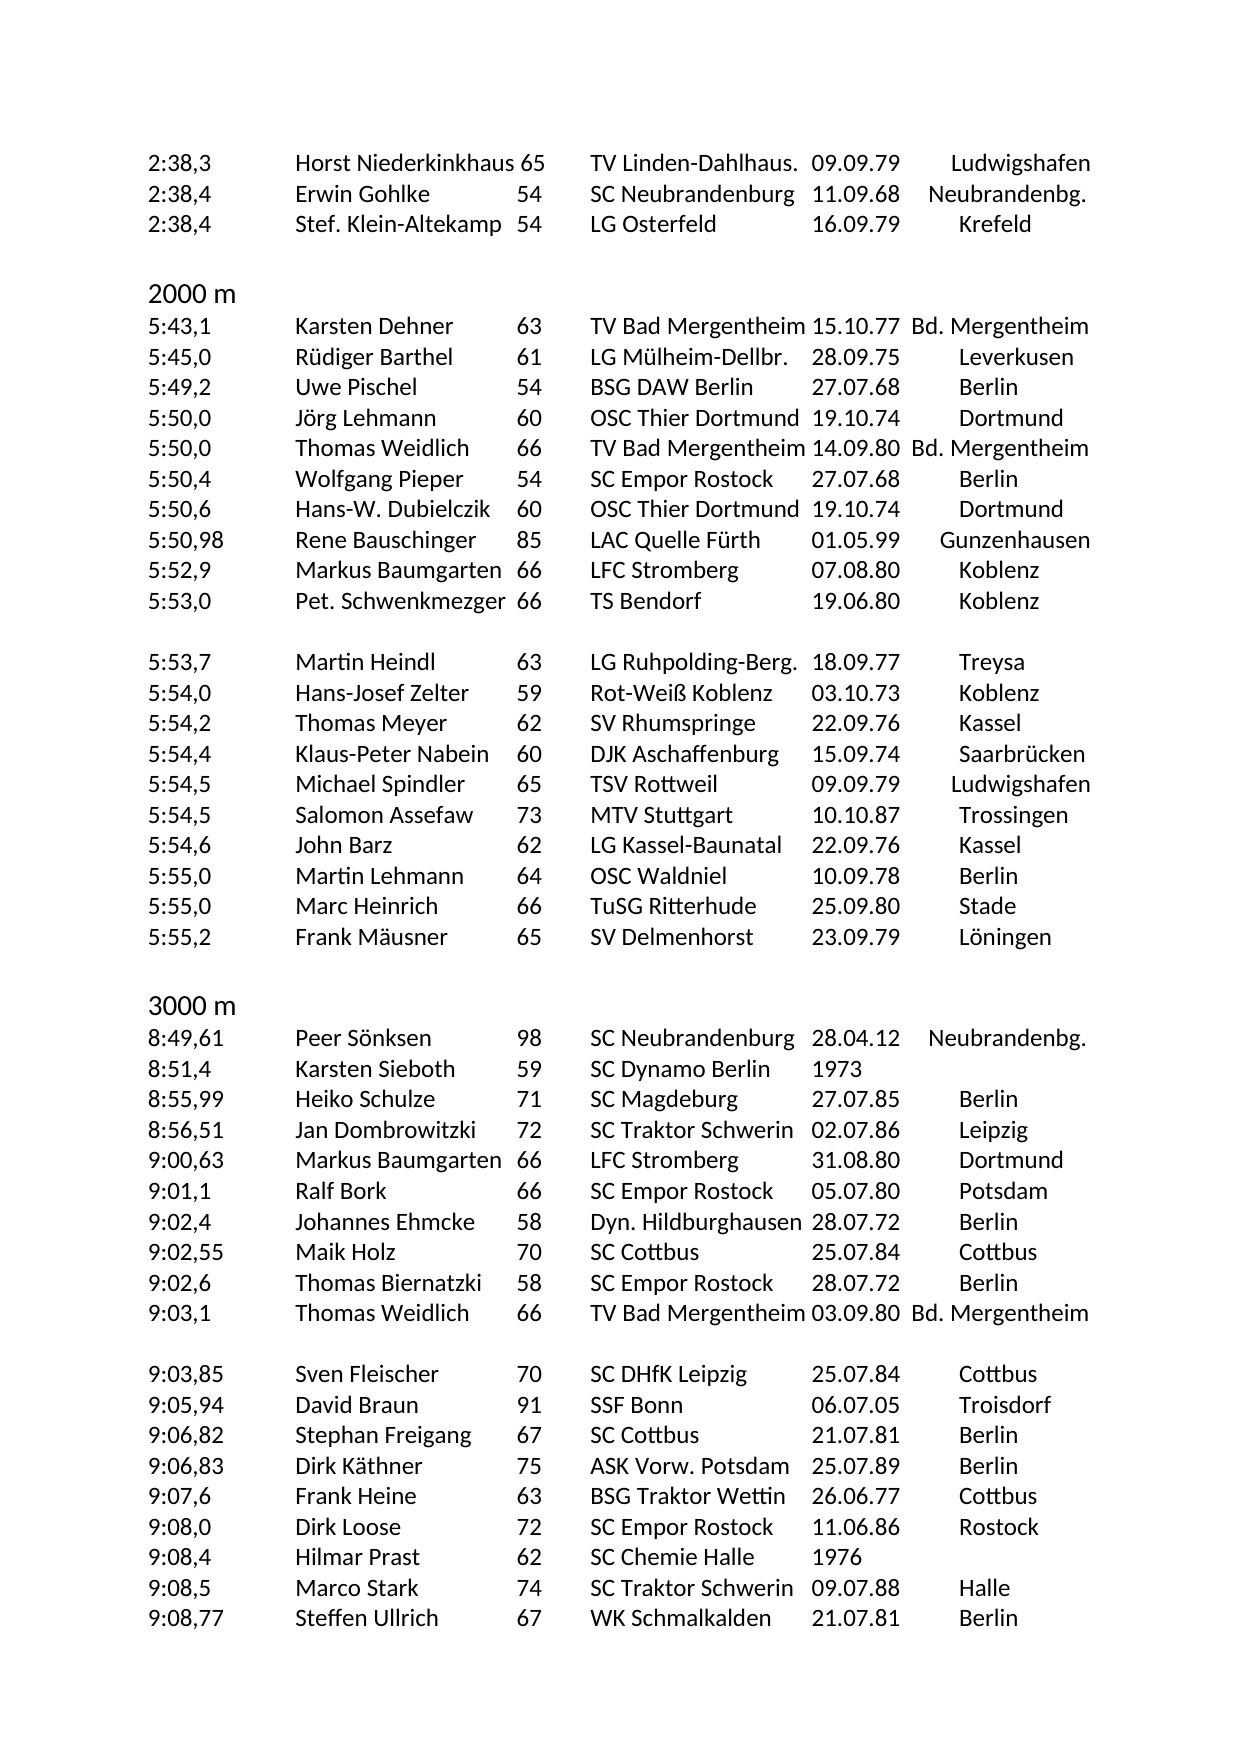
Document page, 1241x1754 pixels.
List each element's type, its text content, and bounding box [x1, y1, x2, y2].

text 9:03,85 Sven Fleischer 70 SC DHfK Leipzig 25.07.84 Cottbus [148, 1358, 1093, 1389]
text 9:06,83 Dirk Käthner 75 ASK Vorw. Potsdam 25.07.89 Berlin [148, 1450, 1093, 1480]
text 5:50,4 Wolfgang Pieper 54 SC Empor Rostock 27.07.68 Berlin [148, 463, 1093, 493]
text 5:54,4 Klaus-Peter Nabein 60 DJK Aschaffenburg 15.09.74 Saarbrücken [148, 738, 1093, 768]
text 5:45,0 Rüdiger Barthel 61 LG Mülheim-Dellbr. 28.09.75 Leverkusen [148, 341, 1093, 371]
text 2:38,3 Horst Niederkinkhaus 65 TV Linden-Dahlhaus. 09.09.79 Ludwigshafen [148, 148, 1093, 178]
text 8:55,99 Heiko Schulze 71 SC Magdeburg 27.07.85 Berlin [148, 1084, 1093, 1114]
text 3000 m [148, 987, 1093, 1023]
text 5:50,0 Jörg Lehmann 60 OSC Thier Dortmund 19.10.74 Dortmund [148, 402, 1093, 432]
text 9:05,94 David Braun 91 SSF Bonn 06.07.05 Troisdorf [148, 1389, 1093, 1419]
text 9:03,1 Thomas Weidlich 66 TV Bad Mergentheim 03.09.80 Bd. Mergentheim [148, 1297, 1093, 1328]
text 5:54,5 Salomon Assefaw 73 MTV Stuttgart 10.10.87 Trossingen [148, 799, 1093, 829]
text 8:49,61 Peer Sönksen 98 SC Neubrandenburg 28.04.12 Neubrandenbg. [148, 1023, 1093, 1053]
text 9:08,0 Dirk Loose 72 SC Empor Rostock 11.06.86 Rostock [148, 1511, 1093, 1541]
text 9:00,63 Markus Baumgarten 66 LFC Stromberg 31.08.80 Dortmund [148, 1145, 1093, 1175]
text 9:02,4 Johannes Ehmcke 58 Dyn. Hildburghausen 28.07.72 Berlin [148, 1206, 1093, 1236]
text 5:50,98 Rene Bauschinger 85 LAC Quelle Fürth 01.05.99 Gunzenhausen [148, 524, 1093, 554]
text 5:43,1 Karsten Dehner 63 TV Bad Mergentheim 15.10.77 Bd. Mergentheim [148, 310, 1093, 341]
text 2000 m [148, 275, 1093, 310]
text 9:08,4 Hilmar Prast 62 SC Chemie Halle 1976 [148, 1541, 1093, 1572]
text 5:55,0 Martin Lehmann 64 OSC Waldniel 10.09.78 Berlin [148, 860, 1093, 890]
text 5:54,0 Hans-Josef Zelter 59 Rot-Weiß Koblenz 03.10.73 Koblenz [148, 677, 1093, 707]
text 2:38,4 Stef. Klein-Altekamp 54 LG Osterfeld 16.09.79 Krefeld [148, 209, 1093, 239]
text 9:01,1 Ralf Bork 66 SC Empor Rostock 05.07.80 Potsdam [148, 1175, 1093, 1206]
text 8:56,51 Jan Dombrowitzki 72 SC Traktor Schwerin 02.07.86 Leipzig [148, 1114, 1093, 1145]
text 5:55,2 Frank Mäusner 65 SV Delmenhorst 23.09.79 Löningen [148, 921, 1093, 951]
text 9:07,6 Frank Heine 63 BSG Traktor Wettin 26.06.77 Cottbus [148, 1480, 1093, 1511]
text 5:54,6 John Barz 62 LG Kassel-Baunatal 22.09.76 Kassel [148, 829, 1093, 860]
text 9:08,5 Marco Stark 74 SC Traktor Schwerin 09.07.88 Halle [148, 1572, 1093, 1602]
text 5:54,5 Michael Spindler 65 TSV Rottweil 09.09.79 Ludwigshafen [148, 768, 1093, 799]
text 5:50,6 Hans-W. Dubielczik 60 OSC Thier Dortmund 19.10.74 Dortmund [148, 493, 1093, 524]
text 5:55,0 Marc Heinrich 66 TuSG Ritterhude 25.09.80 Stade [148, 890, 1093, 921]
text 5:54,2 Thomas Meyer 62 SV Rhumspringe 22.09.76 Kassel [148, 707, 1093, 738]
text 9:02,55 Maik Holz 70 SC Cottbus 25.07.84 Cottbus [148, 1236, 1093, 1267]
text 9:08,77 Steffen Ullrich 67 WK Schmalkalden 21.07.81 Berlin [148, 1602, 1093, 1633]
text 5:49,2 Uwe Pischel 54 BSG DAW Berlin 27.07.68 Berlin [148, 371, 1093, 402]
text 8:51,4 Karsten Sieboth 59 SC Dynamo Berlin 1973 [148, 1053, 1093, 1084]
text 5:53,7 Martin Heindl 63 LG Ruhpolding-Berg. 18.09.77 Treysa [148, 646, 1093, 677]
text 2:38,4 Erwin Gohlke 54 SC Neubrandenburg 11.09.68 Neubrandenbg. [148, 178, 1093, 209]
text 5:52,9 Markus Baumgarten 66 LFC Stromberg 07.08.80 Koblenz [148, 554, 1093, 585]
text 5:53,0 Pet. Schwenkmezger 66 TS Bendorf 19.06.80 Koblenz [148, 585, 1093, 616]
text 9:02,6 Thomas Biernatzki 58 SC Empor Rostock 28.07.72 Berlin [148, 1267, 1093, 1297]
text 5:50,0 Thomas Weidlich 66 TV Bad Mergentheim 14.09.80 Bd. Mergentheim [148, 432, 1093, 463]
text 9:06,82 Stephan Freigang 67 SC Cottbus 21.07.81 Berlin [148, 1419, 1093, 1450]
